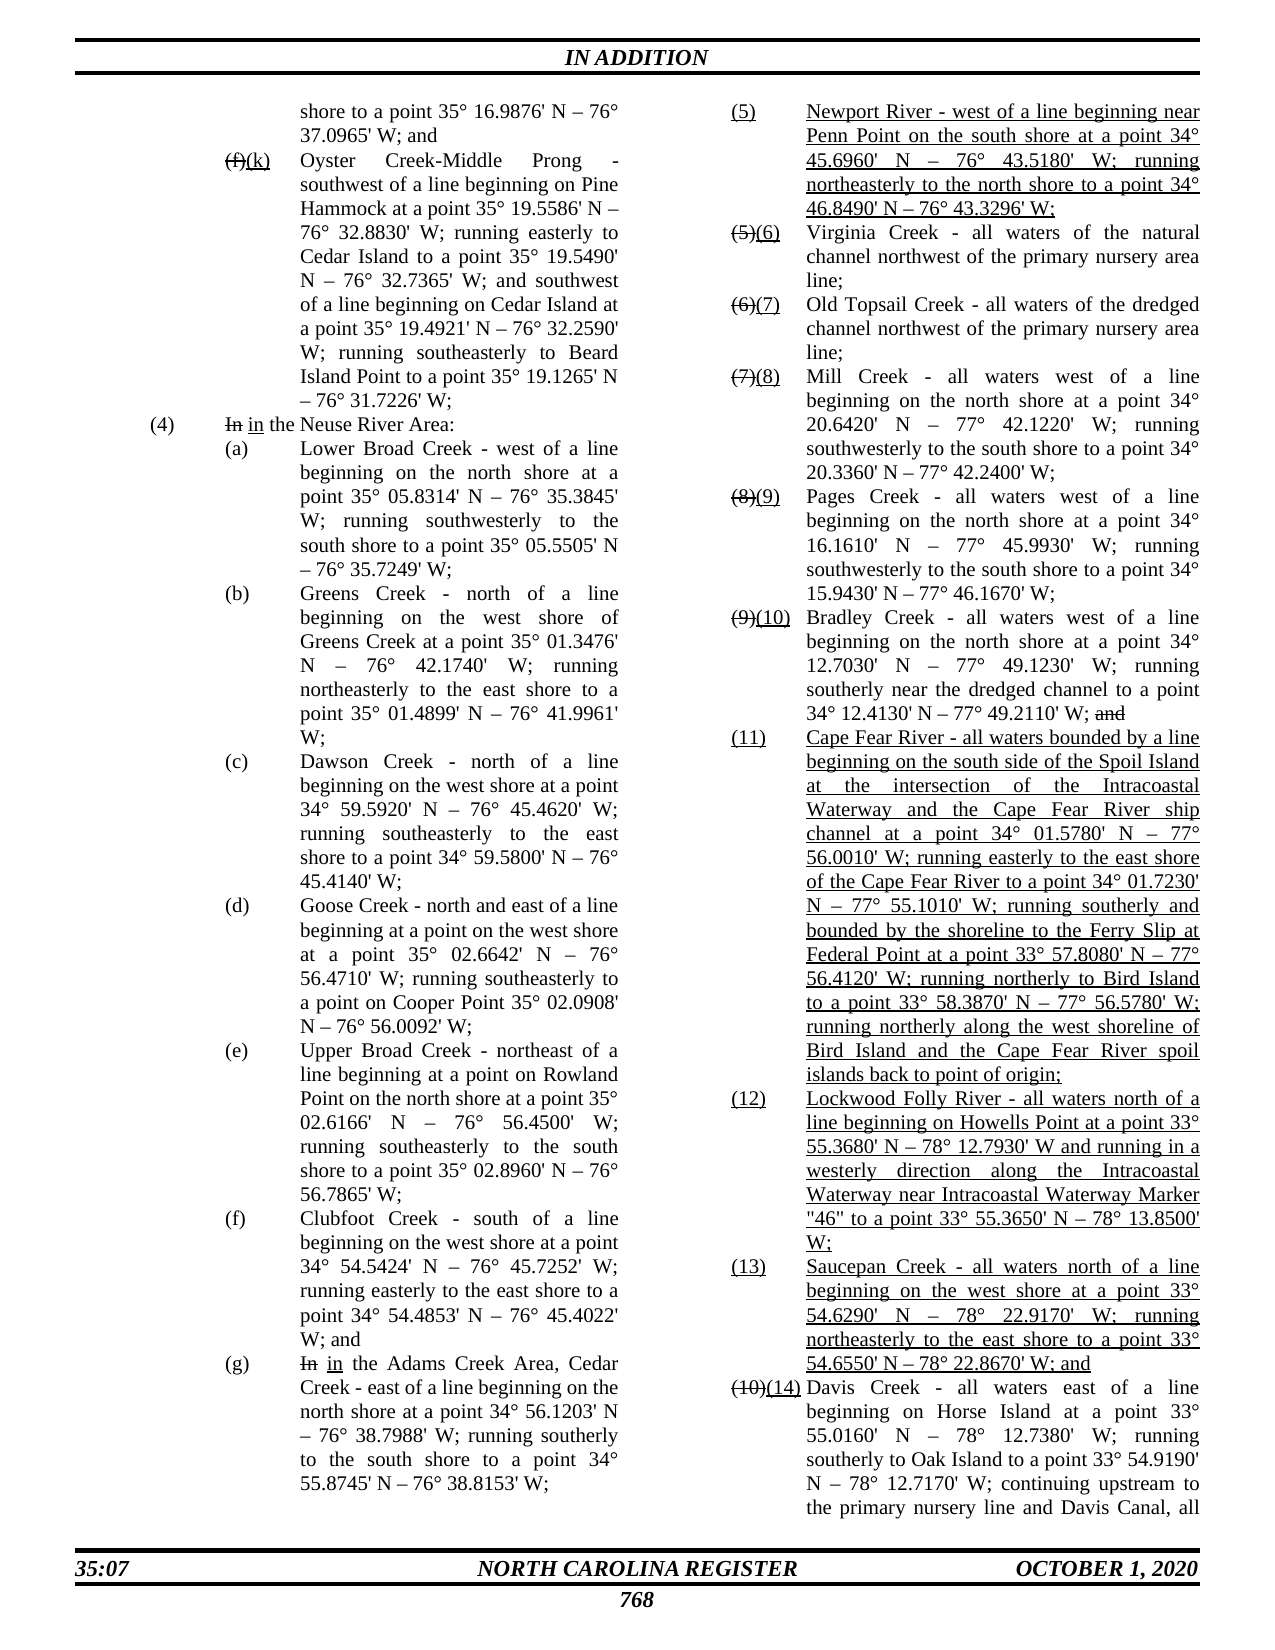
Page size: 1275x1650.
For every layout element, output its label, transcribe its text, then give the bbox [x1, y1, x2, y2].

text (d) Goose Creek - north and east of a line beginning at a point on the west shore at a point 35° 02.6642' N – 76° 56.4710' W; running southeasterly to a point on Cooper Point 35° 02.0908' N – 76° 56.0092' W; [225, 893, 619, 1038]
text (8)(9) Pages Creek - all waters west of a line beginning on the north shore at a point 34° 16.1610' N – 77° 45.9930' W; running southwesterly to the south shore to a point 34° 15.9430' N – 77° 46.1670' W; [731, 484, 1200, 605]
text (6)(7) Old Topsail Creek - all waters of the dredged channel northwest of the primary nursery area line; [731, 292, 1200, 364]
text (g) In in the Adams Creek Area, Cedar Creek - east of a line beginning on the north shore at a point 34° 56.1203' N – 76° 38.7988' W; running southerly to the south shore to a point 34° 55.8745' N – 76° 38.8153' W; [225, 1351, 619, 1495]
text (c) Dawson Creek - north of a line beginning on the west shore at a point 34° 59.5920' N – 76° 45.4620' W; running southeasterly to the east shore to a point 34° 59.5800' N – 76° 45.4140' W; [225, 749, 619, 893]
text (a) Lower Broad Creek - west of a line beginning on the north shore at a point 35° 05.8314' N – 76° 35.3845' W; running southwesterly to the south shore to a point 35° 05.5505' N – 76° 35.7249' W; [225, 436, 619, 581]
text (7)(8) Mill Creek - all waters west of a line beginning on the north shore at a point 34° 20.6420' N – 77° 42.1220' W; running southwesterly to the south shore to a point 34° 20.3360' N – 77° 42.2400' W; [731, 364, 1200, 484]
text (12) Lockwood Folly River - all waters north of a line beginning on Howells Point at a point 33° 55.3680' N – 78° 12.7930' W and running in a westerly direction along the Intracoastal Waterway near Intracoastal Waterway Marker "46" to a point 33° 55.3650' N – 78° 13.8500' W; [731, 1086, 1200, 1254]
text (f)(k) Oyster Creek-Middle Prong - southwest of a line beginning on Pine Hammock at a point 35° 19.5586' N – 76° 32.8830' W; running easterly to Cedar Island to a point 35° 19.5490' N – 76° 32.7365' W; and southwest of a line beginning on Cedar Island at a point 35° 19.4921' N – 76° 32.2590' W; running southeasterly to Beard Island Point to a point 35° 19.1265' N – 76° 31.7226' W; [225, 147, 619, 412]
text (f) Clubfoot Creek - south of a line beginning on the west shore at a point 34° 54.5424' N – 76° 45.7252' W; running easterly to the east shore to a point 34° 54.4853' N – 76° 45.4022' W; and [225, 1206, 619, 1351]
text (5)(6) Virginia Creek - all waters of the natural channel northwest of the primary nursery area line; [731, 220, 1200, 292]
text (b) Greens Creek - north of a line beginning on the west shore of Greens Creek at a point 35° 01.3476' N – 76° 42.1740' W; running northeasterly to the east shore to a point 35° 01.4899' N – 76° 41.9961' W; [225, 581, 619, 749]
text (11) Cape Fear River - all waters bounded by a line beginning on the south side of the Spoil Island at the intersection of the Intracoastal Waterway and the Cape Fear River ship channel at a point 34° 01.5780' N – 77° 56.0010' W; running easterly to the east shore of the Cape Fear River to a point 34° 01.7230' N – 77° 55.1010' W; running southerly and bounded by the shoreline to the Ferry Slip at Federal Point at a point 33° 57.8080' N – 77° 56.4120' W; running northerly to Bird Island to a point 33° 58.3870' N – 77° 56.5780' W; running northerly along the west shoreline of Bird Island and the Cape Fear River spoil islands back to point of origin; [731, 725, 1200, 1086]
text (5) Newport River - west of a line beginning near Penn Point on the south shore at a point 34° 45.6960' N – 76° 43.5180' W; running northeasterly to the north shore to a point 34° 46.8490' N – 76° 43.3296' W; [731, 99, 1200, 220]
text (4) In in the Neuse River Area: [150, 412, 619, 436]
text (13) Saucepan Creek - all waters north of a line beginning on the west shore at a point 33° 54.6290' N – 78° 22.9170' W; running northeasterly to the east shore to a point 33° 54.6550' N – 78° 22.8670' W; and [731, 1254, 1200, 1375]
text (9)(10) Bradley Creek - all waters west of a line beginning on the north shore at a point 34° 12.7030' N – 77° 49.1230' W; running southerly near the dredged channel to a point 34° 12.4130' N – 77° 49.2110' W; and [731, 605, 1200, 725]
text (e) Upper Broad Creek - northeast of a line beginning at a point on Rowland Point on the north shore at a point 35° 02.6166' N – 76° 56.4500' W; running southeasterly to the south shore to a point 35° 02.8960' N – 76° 56.7865' W; [225, 1038, 619, 1206]
